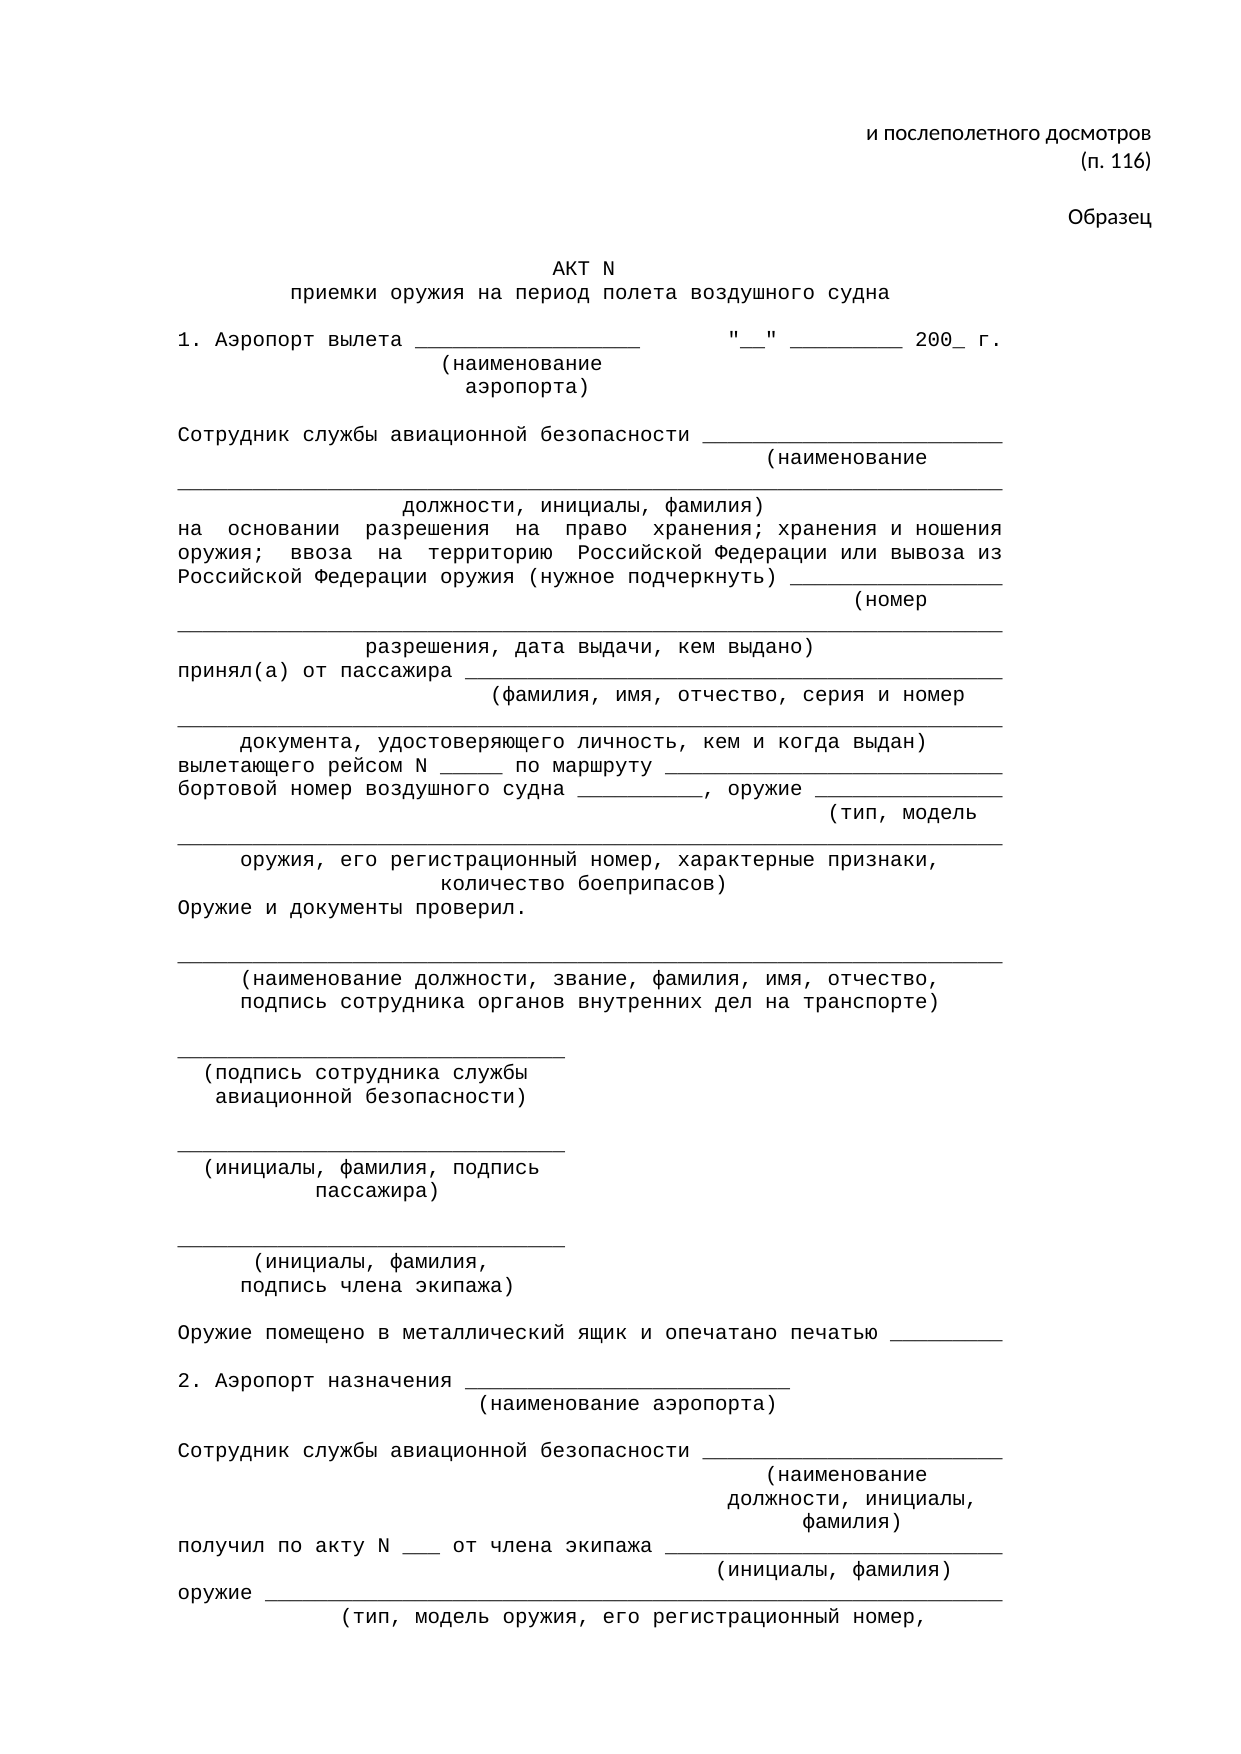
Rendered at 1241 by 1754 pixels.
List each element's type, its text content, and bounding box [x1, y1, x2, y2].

text (тип, модель [177, 802, 1152, 826]
text количество боеприпасов) [177, 873, 1152, 897]
text на основании разрешения на право хранения; хранения и ношения [177, 518, 1152, 542]
text 1. Аэропорт вылета __________________ "__" _________ 200_ г. [177, 329, 1152, 353]
text _______________________________ [177, 1133, 1152, 1157]
text (наименование должности, звание, фамилия, имя, отчество, [177, 968, 1152, 991]
text документа, удостоверяющего личность, кем и когда выдан) [177, 731, 1152, 755]
text должности, инициалы, [177, 1488, 1152, 1511]
text Оружие и документы проверил. [177, 897, 1152, 920]
text (наименование [177, 353, 1152, 376]
text (тип, модель оружия, его регистрационный номер, [177, 1606, 1152, 1630]
text подпись сотрудника органов внутренних дел на транспорте) [177, 991, 1152, 1015]
text (наименование [177, 447, 1152, 471]
text Сотрудник службы авиационной безопасности ________________________ [177, 424, 1152, 447]
text (подпись сотрудника службы [177, 1062, 1152, 1086]
text (наименование аэропорта) [177, 1393, 1152, 1417]
text (п. 116) [177, 146, 1152, 174]
text (инициалы, фамилия) [177, 1559, 1152, 1582]
text (фамилия, имя, отчество, серия и номер [177, 684, 1152, 707]
text __________________________________________________________________ [177, 707, 1152, 731]
text Образец [177, 202, 1152, 230]
text вылетающего рейсом N _____ по маршруту ___________________________ [177, 755, 1152, 778]
text пассажира) [177, 1180, 1152, 1204]
text Оружие помещено в металлический ящик и опечатано печатью _________ [177, 1322, 1152, 1346]
text фамилия) [177, 1511, 1152, 1535]
text и послеполетного досмотров [177, 118, 1152, 146]
text Сотрудник службы авиационной безопасности ________________________ [177, 1441, 1152, 1464]
text оружия, его регистрационный номер, характерные признаки, [177, 849, 1152, 873]
text должности, инициалы, фамилия) [177, 495, 1152, 518]
text получил по акту N ___ от члена экипажа ___________________________ [177, 1535, 1152, 1559]
text __________________________________________________________________ [177, 944, 1152, 968]
text бортовой номер воздушного судна __________, оружие _______________ [177, 778, 1152, 802]
text (инициалы, фамилия, [177, 1251, 1152, 1275]
text _______________________________ [177, 1038, 1152, 1062]
text оружия; ввоза на территорию Российской Федерации или вывоза из [177, 542, 1152, 566]
text принял(а) от пассажира ___________________________________________ [177, 660, 1152, 684]
text АКТ N [177, 258, 1152, 282]
text (инициалы, фамилия, подпись [177, 1157, 1152, 1180]
text оружие ___________________________________________________________ [177, 1582, 1152, 1606]
text авиационной безопасности) [177, 1086, 1152, 1109]
text аэропорта) [177, 376, 1152, 400]
text 2. Аэропорт назначения __________________________ [177, 1369, 1152, 1393]
text __________________________________________________________________ [177, 613, 1152, 637]
text Российской Федерации оружия (нужное подчеркнуть) _________________ [177, 566, 1152, 589]
text __________________________________________________________________ [177, 826, 1152, 849]
text _______________________________ [177, 1228, 1152, 1251]
text __________________________________________________________________ [177, 471, 1152, 495]
text (номер [177, 589, 1152, 613]
text разрешения, дата выдачи, кем выдано) [177, 637, 1152, 660]
text (наименование [177, 1464, 1152, 1488]
text подпись члена экипажа) [177, 1275, 1152, 1299]
text приемки оружия на период полета воздушного судна [177, 282, 1152, 306]
